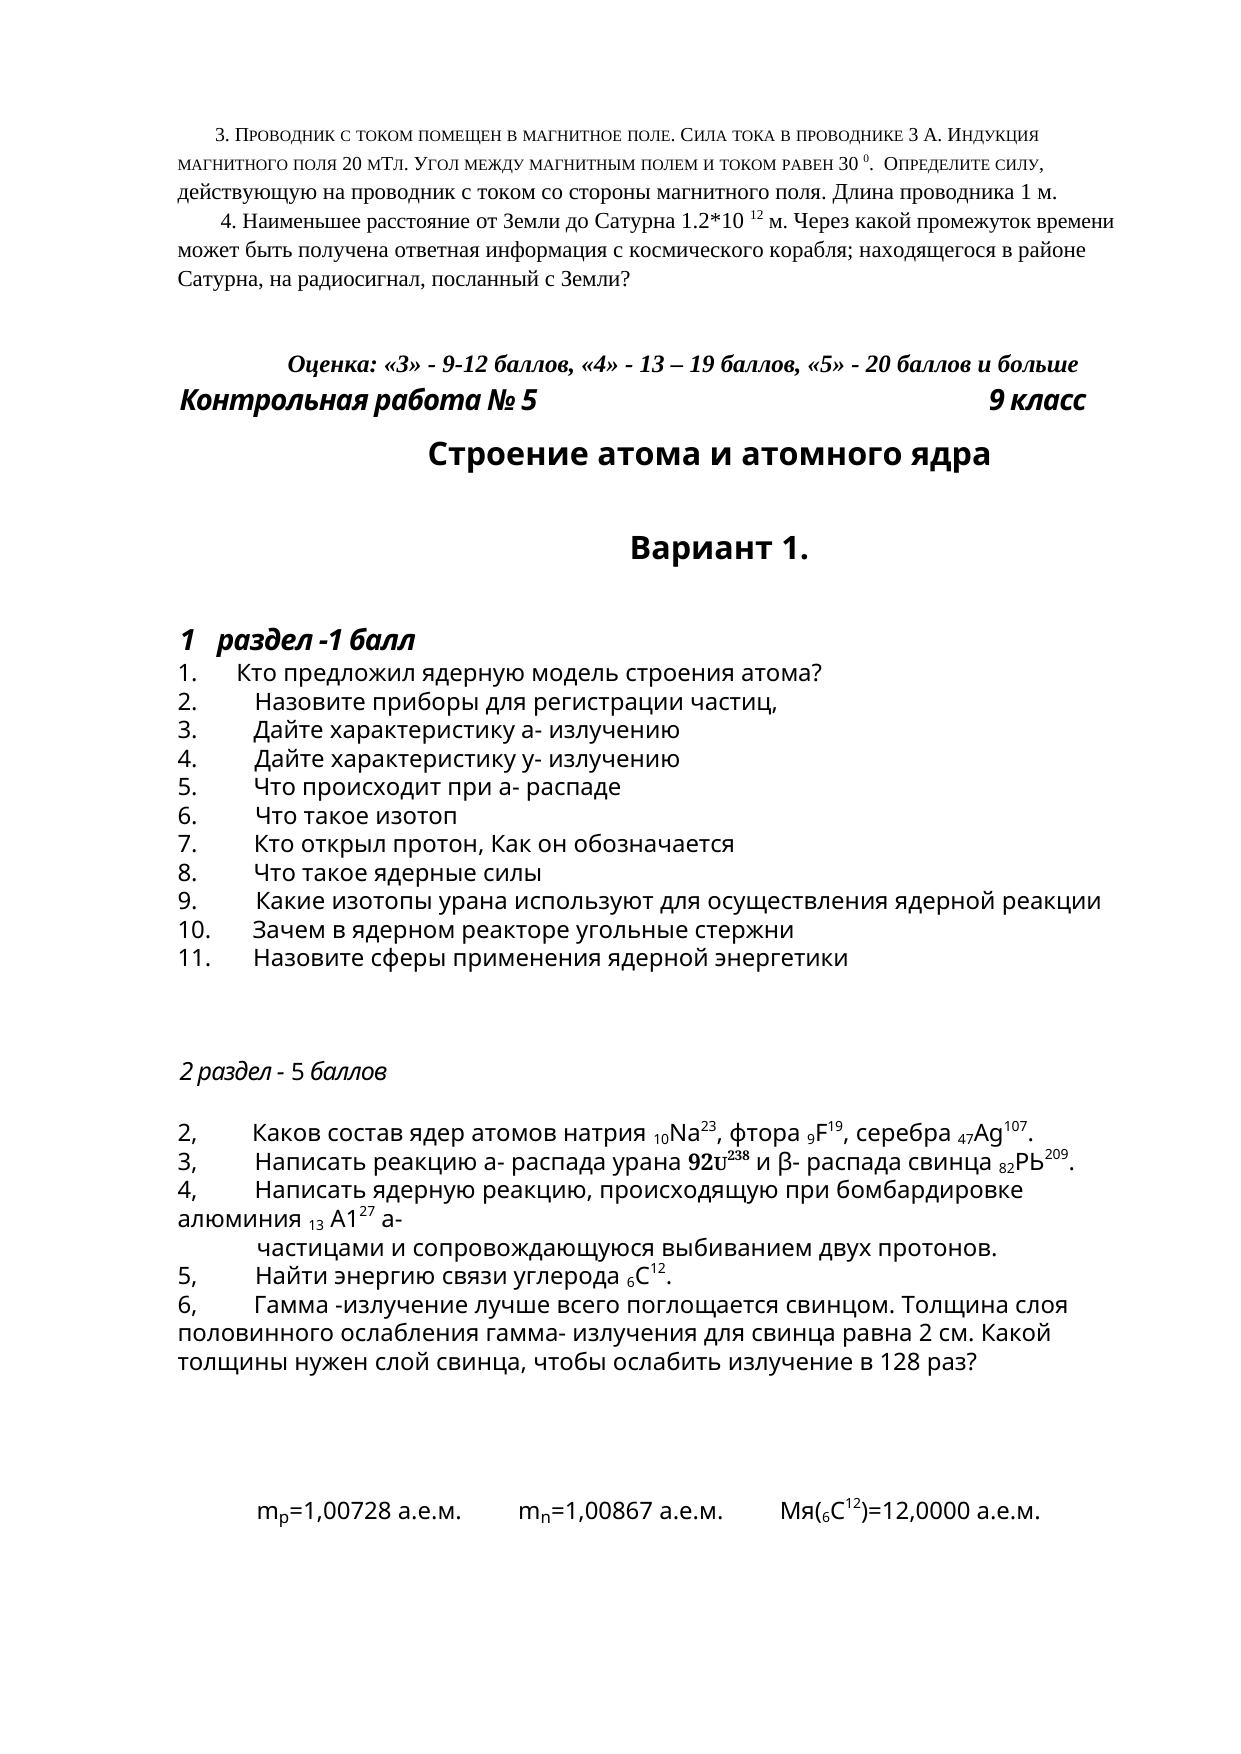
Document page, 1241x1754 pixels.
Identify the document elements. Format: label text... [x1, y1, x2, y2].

list Что такое изотоп [177, 801, 1152, 830]
list Какие изотопы урана используют для осуществления ядерной реакции [177, 887, 1152, 915]
list Зачем в ядерном реакторе угольные стержни [177, 915, 1152, 944]
text Контрольная работа № 5 9 класс [179, 379, 1152, 418]
list Гамма -излучение лучше всего поглощается свинцом. Толщина слоя половинного ослабления гамма- излучения для свинца равна 2 см. Какой толщины нужен слой свинца, чтобы ослабить излучение в 128 раз? [177, 1290, 1147, 1376]
list раздел -1 балл [179, 619, 1152, 658]
list Написать ядерную реакцию, происходящую при бомбардировке алюминия 13 А127 а- [177, 1176, 1152, 1233]
text 4. Наименьшее расстояние от Земли до Сатурна 1.2*10 12 м. Через какой промежуток времени может быть получена ответная информация с космического корабля; находящегося в районе Сатурна, на радиосигнал, посланный с Земли? [177, 205, 1152, 292]
text Оценка: «3» - 9-12 баллов, «4» - 13 – 19 баллов, «5» - 20 баллов и больше [177, 350, 1152, 379]
list Дайте характеристику а- излучению [177, 716, 1152, 744]
text 2 раздел - 5 баллов [179, 1054, 1152, 1088]
text Вариант 1. [629, 525, 1152, 569]
list Что такое ядерные силы [177, 858, 1152, 887]
text частицами и сопровождающуюся выбиванием двух протонов. [256, 1233, 1152, 1262]
list Написать реакцию а- распада урана 92u238 и β- распада свинца 82РЬ209. [177, 1148, 1152, 1176]
list Дайте характеристику у- излучению [177, 744, 1152, 773]
text 3. Проводник с током помещен в магнитное поле. Сила тока в проводнике 3 А. Индукция магнитного поля 20 мТл. Угол между магнитным полем и током равен 30 0. Определите силу, действующую на проводник с током со стороны магнитного поля. Длина проводника 1 м. [177, 118, 1152, 205]
list Кто предложил ядерную модель строения атома? [177, 658, 1152, 687]
list Найти энергию связи углерода 6С12. [177, 1262, 1152, 1290]
list Что происходит при а- распаде [177, 773, 1152, 801]
text mp=1,00728 а.е.м. mn=1,00867 а.е.м. Mя(6С12)=12,0000 а.е.м. [256, 1488, 1152, 1528]
list Назовите приборы для регистрации частиц, [177, 687, 1152, 716]
list Кто открыл протон, Как он обозначается [177, 830, 1152, 858]
list Назовите сферы применения ядерной энергетики [177, 944, 1152, 972]
text Строение атома и атомного ядра [427, 431, 1152, 475]
list Каков состав ядер атомов натрия 10Na23, фтора 9F19, серебра 47Ag107. [177, 1119, 1152, 1148]
